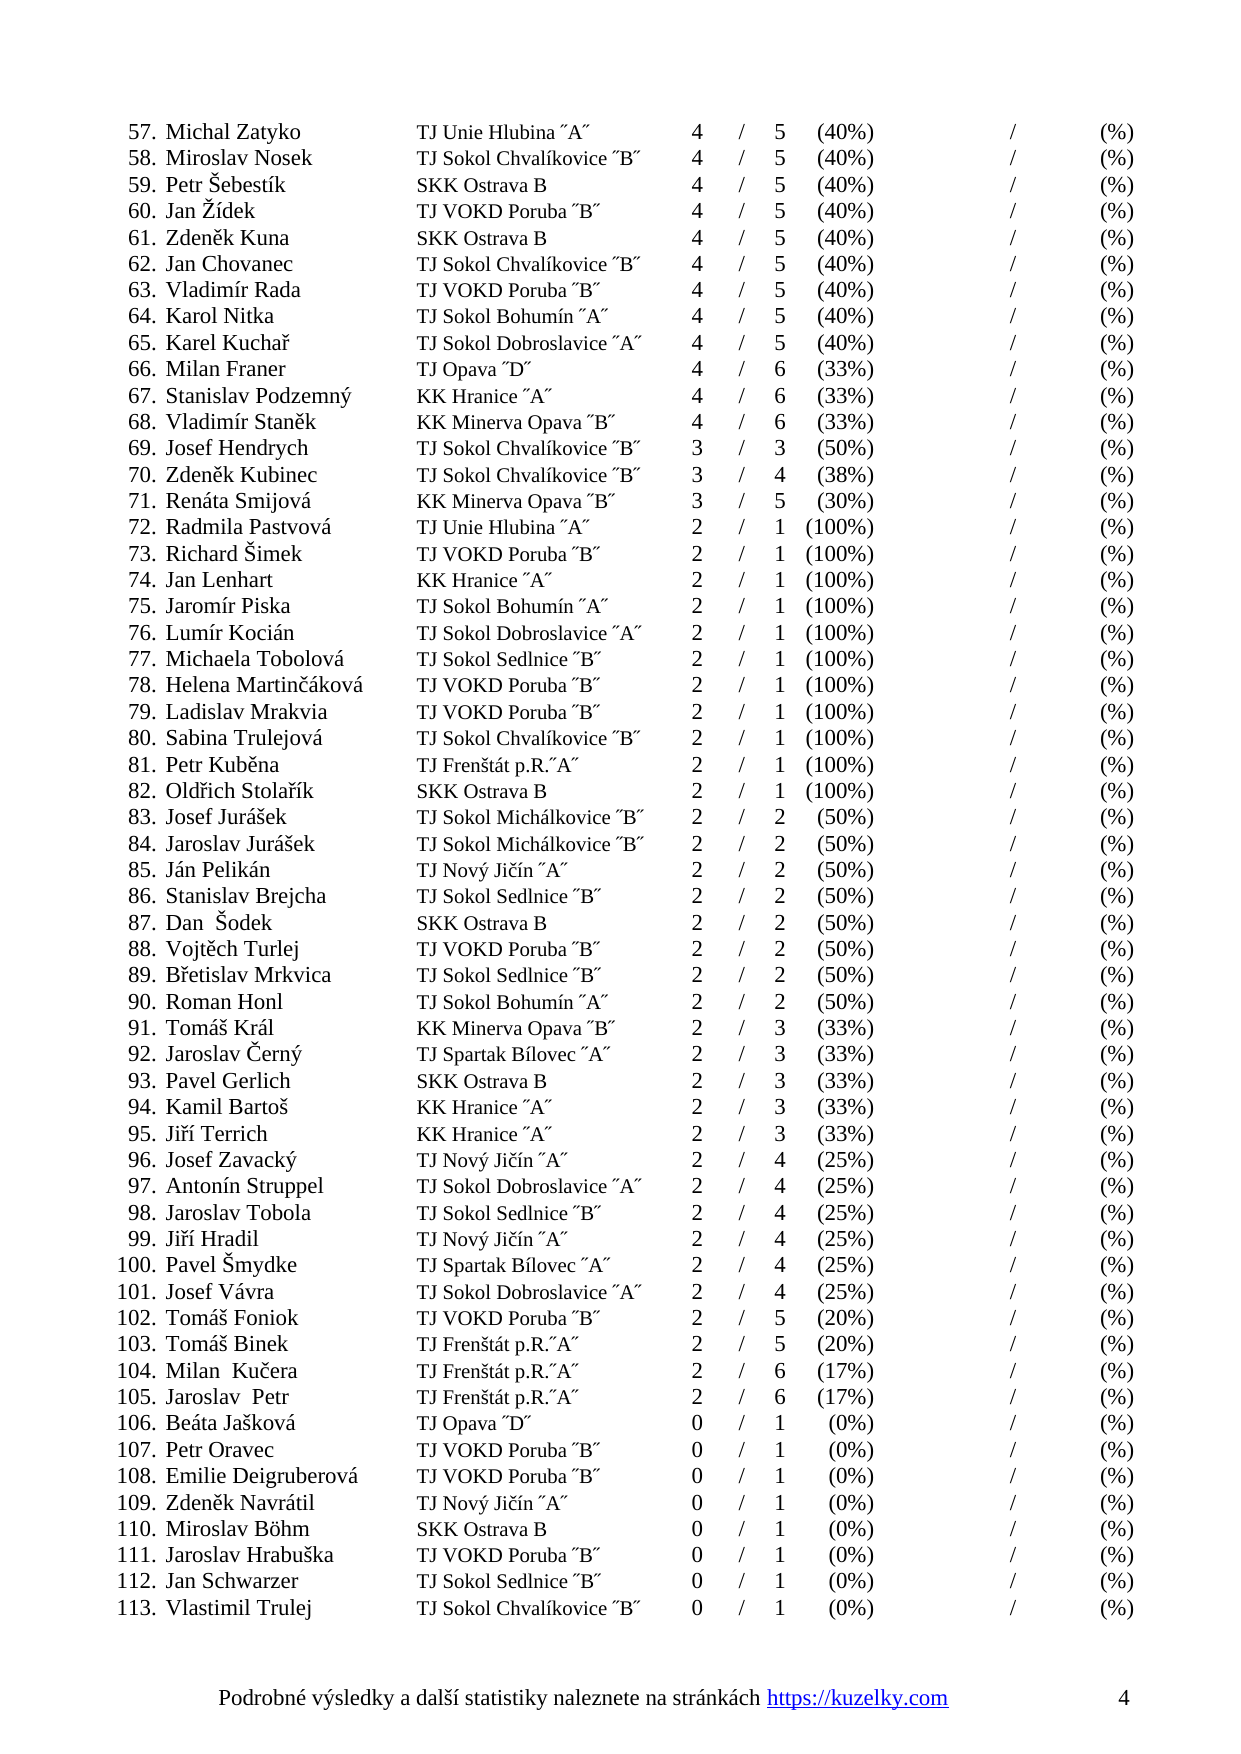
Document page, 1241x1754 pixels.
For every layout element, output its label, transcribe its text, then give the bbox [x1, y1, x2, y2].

text 59. Petr Šebestík SKK Ostrava B 4 / 5 (40%) / (%) [106, 171, 1134, 197]
text 80. Sabina Trulejová TJ Sokol Chvalíkovice ˝B˝ 2 / 1 (100%) / (%) [106, 724, 1134, 751]
text 110. Miroslav Böhm SKK Ostrava B 0 / 1 (0%) / (%) [106, 1515, 1134, 1541]
text 65. Karel Kuchař TJ Sokol Dobroslavice ˝A˝ 4 / 5 (40%) / (%) [106, 329, 1134, 355]
text 95. Jiří Terrich KK Hranice ˝A˝ 2 / 3 (33%) / (%) [106, 1119, 1134, 1146]
text 89. Břetislav Mrkvica TJ Sokol Sedlnice ˝B˝ 2 / 2 (50%) / (%) [106, 961, 1134, 988]
text 90. Roman Honl TJ Sokol Bohumín ˝A˝ 2 / 2 (50%) / (%) [106, 988, 1134, 1014]
text 106. Beáta Jašková TJ Opava ˝D˝ 0 / 1 (0%) / (%) [106, 1409, 1134, 1436]
text 73. Richard Šimek TJ VOKD Poruba ˝B˝ 2 / 1 (100%) / (%) [106, 540, 1134, 566]
text 83. Josef Jurášek TJ Sokol Michálkovice ˝B˝ 2 / 2 (50%) / (%) [106, 803, 1134, 830]
text 88. Vojtěch Turlej TJ VOKD Poruba ˝B˝ 2 / 2 (50%) / (%) [106, 935, 1134, 961]
text 77. Michaela Tobolová TJ Sokol Sedlnice ˝B˝ 2 / 1 (100%) / (%) [106, 645, 1134, 672]
text 70. Zdeněk Kubinec TJ Sokol Chvalíkovice ˝B˝ 3 / 4 (38%) / (%) [106, 461, 1134, 487]
text 68. Vladimír Staněk KK Minerva Opava ˝B˝ 4 / 6 (33%) / (%) [106, 408, 1134, 434]
text 60. Jan Žídek TJ VOKD Poruba ˝B˝ 4 / 5 (40%) / (%) [106, 197, 1134, 223]
text 58. Miroslav Nosek TJ Sokol Chvalíkovice ˝B˝ 4 / 5 (40%) / (%) [106, 144, 1134, 171]
text 104. Milan Kučera TJ Frenštát p.R.˝A˝ 2 / 6 (17%) / (%) [106, 1357, 1134, 1383]
text 97. Antonín Struppel TJ Sokol Dobroslavice ˝A˝ 2 / 4 (25%) / (%) [106, 1172, 1134, 1199]
text 101. Josef Vávra TJ Sokol Dobroslavice ˝A˝ 2 / 4 (25%) / (%) [106, 1278, 1134, 1304]
text 111. Jaroslav Hrabuška TJ VOKD Poruba ˝B˝ 0 / 1 (0%) / (%) [106, 1541, 1134, 1568]
text 109. Zdeněk Navrátil TJ Nový Jičín ˝A˝ 0 / 1 (0%) / (%) [106, 1488, 1134, 1515]
text 108. Emilie Deigruberová TJ VOKD Poruba ˝B˝ 0 / 1 (0%) / (%) [106, 1462, 1134, 1488]
text 69. Josef Hendrych TJ Sokol Chvalíkovice ˝B˝ 3 / 3 (50%) / (%) [106, 434, 1134, 461]
text 74. Jan Lenhart KK Hranice ˝A˝ 2 / 1 (100%) / (%) [106, 566, 1134, 592]
text 87. Dan Šodek SKK Ostrava B 2 / 2 (50%) / (%) [106, 909, 1134, 935]
text 61. Zdeněk Kuna SKK Ostrava B 4 / 5 (40%) / (%) [106, 223, 1134, 250]
text 96. Josef Zavacký TJ Nový Jičín ˝A˝ 2 / 4 (25%) / (%) [106, 1146, 1134, 1172]
text 113. Vlastimil Trulej TJ Sokol Chvalíkovice ˝B˝ 0 / 1 (0%) / (%) [106, 1594, 1134, 1620]
text 91. Tomáš Král KK Minerva Opava ˝B˝ 2 / 3 (33%) / (%) [106, 1014, 1134, 1041]
text 66. Milan Franer TJ Opava ˝D˝ 4 / 6 (33%) / (%) [106, 355, 1134, 382]
text 86. Stanislav Brejcha TJ Sokol Sedlnice ˝B˝ 2 / 2 (50%) / (%) [106, 882, 1134, 909]
text 63. Vladimír Rada TJ VOKD Poruba ˝B˝ 4 / 5 (40%) / (%) [106, 276, 1134, 303]
text 76. Lumír Kocián TJ Sokol Dobroslavice ˝A˝ 2 / 1 (100%) / (%) [106, 619, 1134, 645]
text 107. Petr Oravec TJ VOKD Poruba ˝B˝ 0 / 1 (0%) / (%) [106, 1436, 1134, 1462]
text 99. Jiří Hradil TJ Nový Jičín ˝A˝ 2 / 4 (25%) / (%) [106, 1225, 1134, 1251]
text 71. Renáta Smijová KK Minerva Opava ˝B˝ 3 / 5 (30%) / (%) [106, 487, 1134, 513]
text 79. Ladislav Mrakvia TJ VOKD Poruba ˝B˝ 2 / 1 (100%) / (%) [106, 698, 1134, 724]
text 81. Petr Kuběna TJ Frenštát p.R.˝A˝ 2 / 1 (100%) / (%) [106, 751, 1134, 777]
text 78. Helena Martinčáková TJ VOKD Poruba ˝B˝ 2 / 1 (100%) / (%) [106, 672, 1134, 698]
text 57. Michal Zatyko TJ Unie Hlubina ˝A˝ 4 / 5 (40%) / (%) [106, 118, 1134, 144]
text 67. Stanislav Podzemný KK Hranice ˝A˝ 4 / 6 (33%) / (%) [106, 382, 1134, 408]
text 93. Pavel Gerlich SKK Ostrava B 2 / 3 (33%) / (%) [106, 1067, 1134, 1093]
text 102. Tomáš Foniok TJ VOKD Poruba ˝B˝ 2 / 5 (20%) / (%) [106, 1304, 1134, 1330]
text 84. Jaroslav Jurášek TJ Sokol Michálkovice ˝B˝ 2 / 2 (50%) / (%) [106, 830, 1134, 856]
text 98. Jaroslav Tobola TJ Sokol Sedlnice ˝B˝ 2 / 4 (25%) / (%) [106, 1199, 1134, 1225]
text 100. Pavel Šmydke TJ Spartak Bílovec ˝A˝ 2 / 4 (25%) / (%) [106, 1251, 1134, 1278]
text 75. Jaromír Piska TJ Sokol Bohumín ˝A˝ 2 / 1 (100%) / (%) [106, 592, 1134, 619]
text 72. Radmila Pastvová TJ Unie Hlubina ˝A˝ 2 / 1 (100%) / (%) [106, 513, 1134, 540]
text 94. Kamil Bartoš KK Hranice ˝A˝ 2 / 3 (33%) / (%) [106, 1093, 1134, 1119]
text 62. Jan Chovanec TJ Sokol Chvalíkovice ˝B˝ 4 / 5 (40%) / (%) [106, 250, 1134, 276]
text 85. Ján Pelikán TJ Nový Jičín ˝A˝ 2 / 2 (50%) / (%) [106, 856, 1134, 882]
text 105. Jaroslav Petr TJ Frenštát p.R.˝A˝ 2 / 6 (17%) / (%) [106, 1383, 1134, 1409]
text 103. Tomáš Binek TJ Frenštát p.R.˝A˝ 2 / 5 (20%) / (%) [106, 1330, 1134, 1357]
text 112. Jan Schwarzer TJ Sokol Sedlnice ˝B˝ 0 / 1 (0%) / (%) [106, 1568, 1134, 1594]
text 64. Karol Nitka TJ Sokol Bohumín ˝A˝ 4 / 5 (40%) / (%) [106, 303, 1134, 329]
text 82. Oldřich Stolařík SKK Ostrava B 2 / 1 (100%) / (%) [106, 777, 1134, 803]
text 92. Jaroslav Černý TJ Spartak Bílovec ˝A˝ 2 / 3 (33%) / (%) [106, 1041, 1134, 1067]
